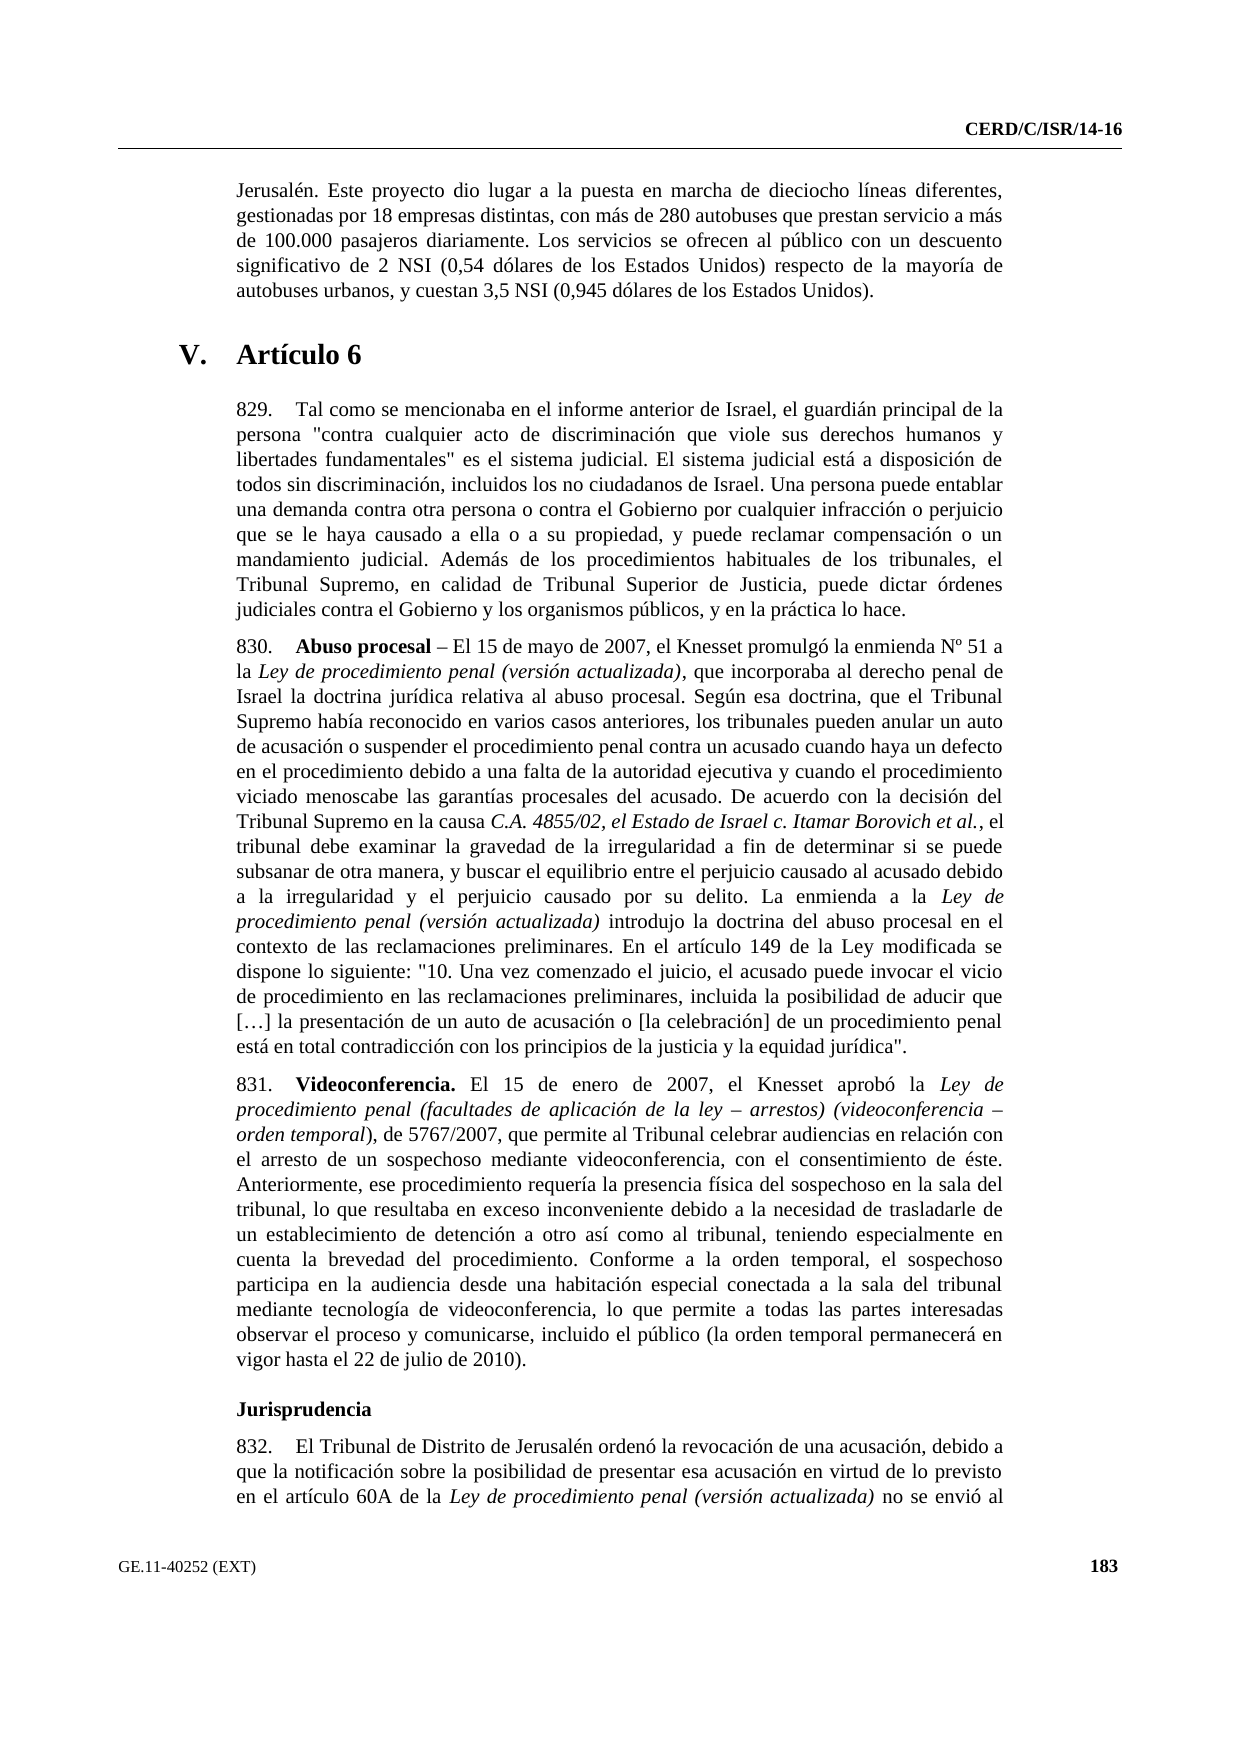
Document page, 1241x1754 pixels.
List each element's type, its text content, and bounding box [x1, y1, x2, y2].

text Jurisprudencia [118, 1396, 1004, 1421]
text 829. Tal como se mencionaba en el informe anterior de Israel, el guardián principal de la persona "contra cualquier acto de discriminación que viole sus derechos humanos y libertades fundamentales" es el sistema judicial. El sistema judicial está a disposición de todos sin discriminación, incluidos los no ciudadanos de Israel. Una persona puede entablar una demanda contra otra persona o contra el Gobierno por cualquier infracción o perjuicio que se le haya causado a ella o a su propiedad, y puede reclamar compensación o un mandamiento judicial. Además de los procedimientos habituales de los tribunales, el Tribunal Supremo, en calidad de Tribunal Superior de Justicia, puede dictar órdenes judiciales contra el Gobierno y los organismos públicos, y en la práctica lo hace. [236, 396, 1004, 621]
text 830. Abuso procesal – El 15 de mayo de 2007, el Knesset promulgó la enmienda Nº 51 a la Ley de procedimiento penal (versión actualizada), que incorporaba al derecho penal de Israel la doctrina jurídica relativa al abuso procesal. Según esa doctrina, que el Tribunal Supremo había reconocido en varios casos anteriores, los tribunales pueden anular un auto de acusación o suspender el procedimiento penal contra un acusado cuando haya un defecto en el procedimiento debido a una falta de la autoridad ejecutiva y cuando el procedimiento viciado menoscabe las garantías procesales del acusado. De acuerdo con la decisión del Tribunal Supremo en la causa C.A. 4855/02, el Estado de Israel c. Itamar Borovich et al., el tribunal debe examinar la gravedad de la irregularidad a fin de determinar si se puede subsanar de otra manera, y buscar el equilibrio entre el perjuicio causado al acusado debido a la irregularidad y el perjuicio causado por su delito. La enmienda a la Ley de procedimiento penal (versión actualizada) introdujo la doctrina del abuso procesal en el contexto de las reclamaciones preliminares. En el artículo 149 de la Ley modificada se dispone lo siguiente: "10. Una vez comenzado el juicio, el acusado puede invocar el vicio de procedimiento en las reclamaciones preliminares, incluida la posibilidad de aducir que […] la presentación de un auto de acusación o [la celebración] de un procedimiento penal está en total contradicción con los principios de la justicia y la equidad jurídica". [236, 633, 1004, 1058]
text 831. Videoconferencia. El 15 de enero de 2007, el Knesset aprobó la Ley de procedimiento penal (facultades de aplicación de la ley – arrestos) (videoconferencia – orden temporal), de 5767/2007, que permite al Tribunal celebrar audiencias en relación con el arresto de un sospechoso mediante videoconferencia, con el consentimiento de éste. Anteriormente, ese procedimiento requería la presencia física del sospechoso en la sala del tribunal, lo que resultaba en exceso inconveniente debido a la necesidad de trasladarle de un establecimiento de detención a otro así como al tribunal, teniendo especialmente en cuenta la brevedad del procedimiento. Conforme a la orden temporal, el sospechoso participa en la audiencia desde una habitación especial conectada a la sala del tribunal mediante tecnología de videoconferencia, lo que permite a todas las partes interesadas observar el proceso y comunicarse, incluido el público (la orden temporal permanecerá en vigor hasta el 22 de julio de 2010). [236, 1071, 1004, 1371]
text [236, 177, 1004, 302]
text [236, 1433, 1004, 1508]
text V. Artículo 6 [118, 340, 1004, 371]
